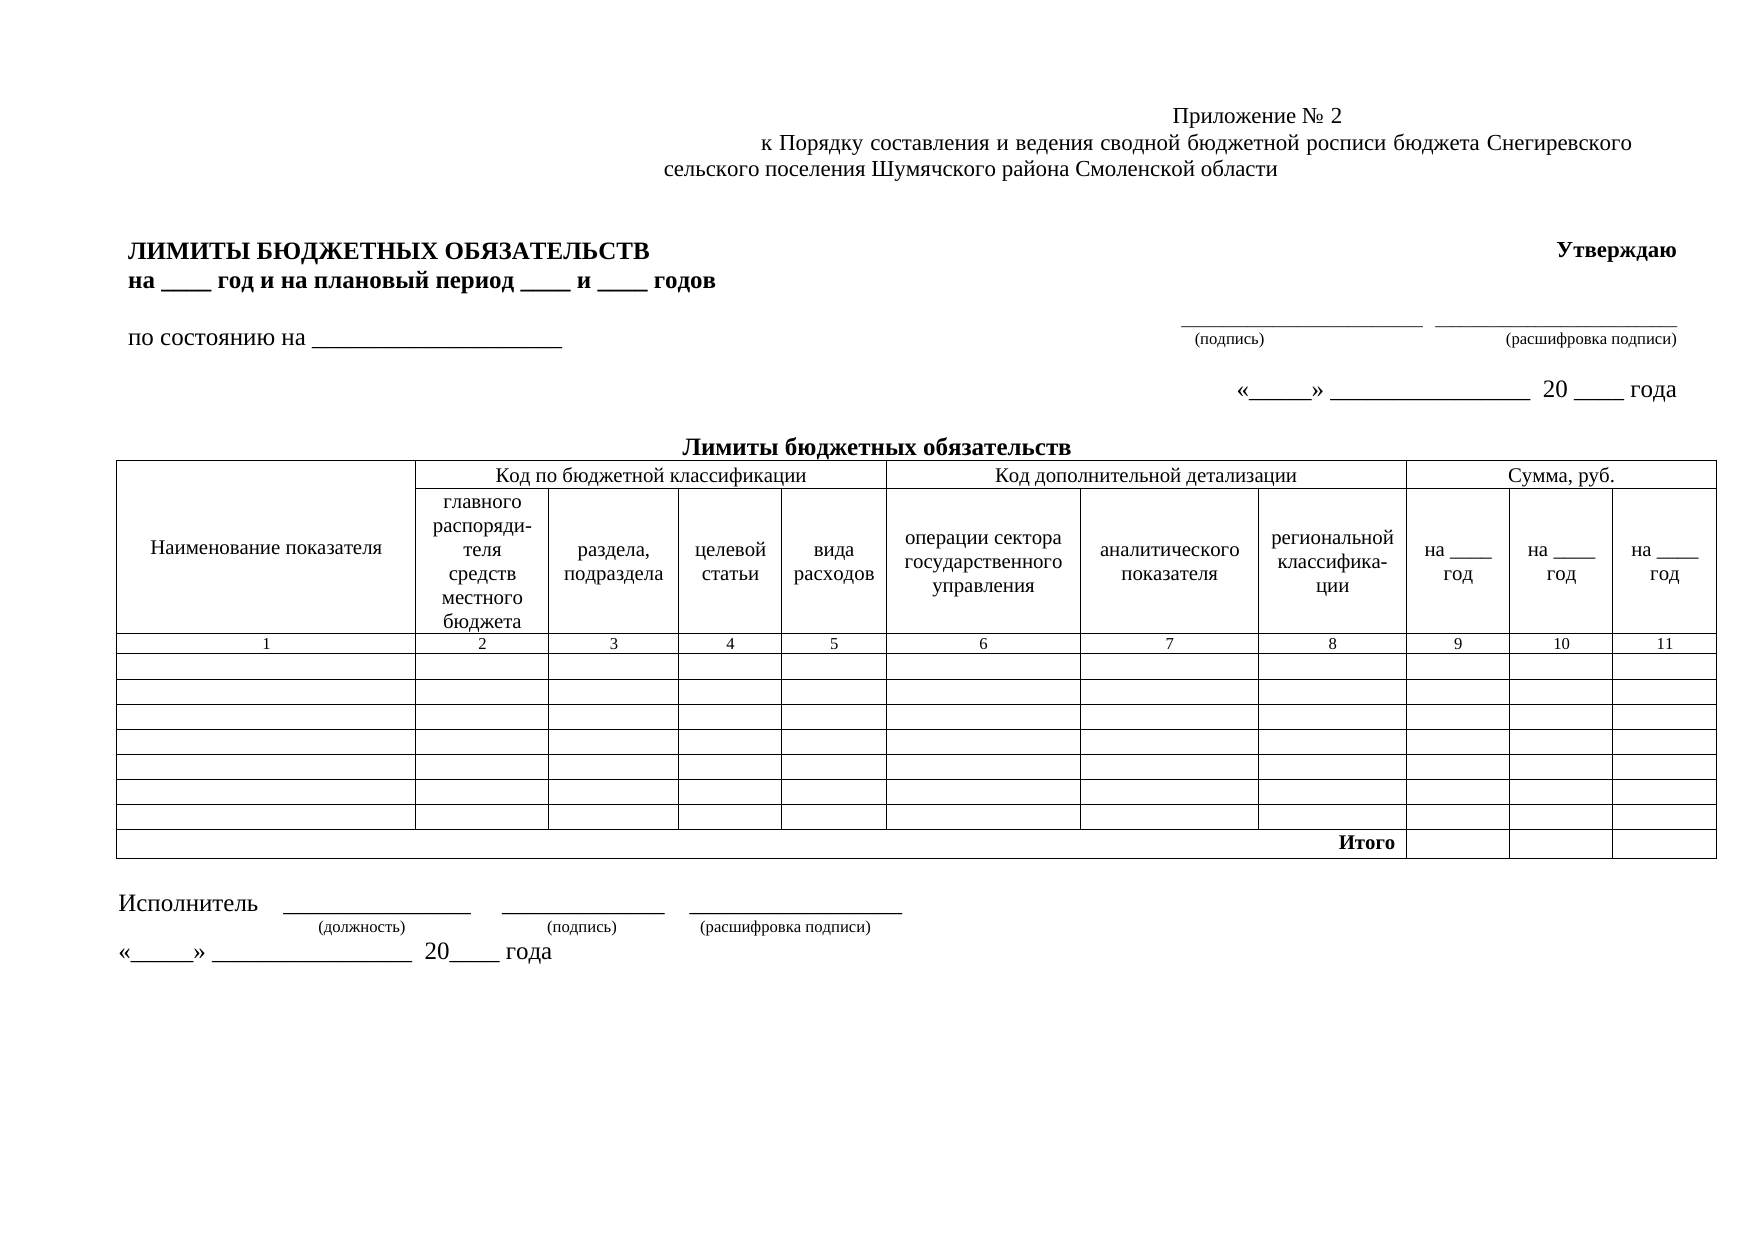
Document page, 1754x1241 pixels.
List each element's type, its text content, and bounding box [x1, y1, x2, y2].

table_cell [117, 730, 415, 754]
table_cell [416, 730, 548, 754]
table_cell [416, 780, 548, 804]
table_cell [1081, 680, 1258, 703]
table_cell [1510, 755, 1612, 779]
table_cell 4 [679, 634, 781, 653]
table_cell [679, 755, 781, 779]
table_header Код по бюджетной классификации [416, 461, 886, 488]
table_cell [1613, 755, 1716, 779]
table_cell Итого [117, 830, 1406, 858]
table_cell раздела, подраздела [549, 489, 678, 633]
table_cell [1259, 654, 1406, 678]
table_cell 7 [1081, 634, 1258, 653]
table_cell [1259, 730, 1406, 754]
table_cell [117, 654, 415, 678]
table_cell 6 [887, 634, 1080, 653]
text к Порядку составления и ведения сводной бюджетной росписи бюджета Снегиревского сельского поселения Шумячского района Смоленской области [663, 129, 1636, 182]
table_cell на ____ год [1613, 489, 1716, 633]
text Приложение № 2 [663, 103, 1636, 129]
table_cell [887, 805, 1080, 829]
table_cell [1081, 805, 1258, 829]
table_cell [1259, 755, 1406, 779]
table_cell [1613, 654, 1716, 678]
table_cell 2 [416, 634, 548, 653]
table_cell [1259, 780, 1406, 804]
table_cell [679, 780, 781, 804]
table_header Наименование показателя [117, 461, 415, 633]
text Исполнитель _______________ _____________ _________________ [118, 888, 1636, 917]
table_cell аналитического показателя [1081, 489, 1258, 633]
table_cell [679, 654, 781, 678]
table_cell [117, 805, 415, 829]
table_cell [1081, 654, 1258, 678]
table_cell [887, 780, 1080, 804]
table_header Сумма, руб. [1407, 461, 1716, 488]
table_cell [1510, 780, 1612, 804]
table_cell [1259, 680, 1406, 703]
table_cell [679, 805, 781, 829]
table_cell [1259, 805, 1406, 829]
table_cell [887, 730, 1080, 754]
table_cell [117, 755, 415, 779]
table_cell [549, 730, 678, 754]
table_cell [416, 755, 548, 779]
table_cell [1407, 780, 1509, 804]
table_cell [1407, 755, 1509, 779]
table_cell [887, 705, 1080, 729]
table_cell [782, 780, 886, 804]
text (должность) (подпись) (расшифровка подписи) [118, 917, 1636, 936]
table_cell [1510, 730, 1612, 754]
table_cell [549, 680, 678, 703]
table_cell на ____ год [1510, 489, 1612, 633]
table_cell [1510, 705, 1612, 729]
table_cell [416, 680, 548, 703]
table_cell 9 [1407, 634, 1509, 653]
table_cell [117, 705, 415, 729]
text «_____» ________________ 20____ года [118, 936, 1636, 964]
table_cell [1510, 830, 1612, 858]
table_cell [782, 730, 886, 754]
table_cell 11 [1613, 634, 1716, 653]
table_cell [679, 730, 781, 754]
text Лимиты бюджетных обязательств [118, 432, 1636, 460]
table_cell [782, 805, 886, 829]
table_cell [416, 654, 548, 678]
table_cell [117, 780, 415, 804]
table_cell 8 [1259, 634, 1406, 653]
table_cell [1407, 705, 1509, 729]
table_cell [549, 805, 678, 829]
table_cell 1 [117, 634, 415, 653]
table_cell [782, 755, 886, 779]
table_cell [117, 680, 415, 703]
table_cell [1081, 780, 1258, 804]
table_cell [887, 654, 1080, 678]
table_cell [1259, 705, 1406, 729]
table_cell [679, 705, 781, 729]
table_cell [1613, 705, 1716, 729]
table_cell [1081, 730, 1258, 754]
table_cell [1407, 654, 1509, 678]
table_header ЛИМИТЫ БЮДЖЕТНЫХ ОБЯЗАТЕЛЬСТВ на ____ год и на плановый период ____ и ____ годов по состоянию на ____________________ [117, 236, 856, 405]
table_cell [549, 705, 678, 729]
table_cell [1407, 830, 1509, 858]
table_cell 5 [782, 634, 886, 653]
table_cell [1510, 680, 1612, 703]
table_cell [416, 805, 548, 829]
table_cell [1510, 805, 1612, 829]
table_cell [782, 654, 886, 678]
table_cell [416, 705, 548, 729]
table_cell [679, 680, 781, 703]
table_cell [782, 680, 886, 703]
table_cell [1613, 730, 1716, 754]
table_cell [1613, 780, 1716, 804]
table_cell 3 [549, 634, 678, 653]
table_cell на ____ год [1407, 489, 1509, 633]
table_cell [782, 705, 886, 729]
table_cell операции сектора государственного управления [887, 489, 1080, 633]
table_cell [1613, 805, 1716, 829]
table_cell [1407, 680, 1509, 703]
table_cell [1407, 805, 1509, 829]
table_cell главного распоряди- теля средств местного бюджета [416, 489, 548, 633]
table_cell [887, 680, 1080, 703]
table_cell [1613, 680, 1716, 703]
table_cell [1081, 755, 1258, 779]
table_cell [887, 755, 1080, 779]
table_cell вида расходов [782, 489, 886, 633]
table_cell региональной классифика- ции [1259, 489, 1406, 633]
table_header Утверждаю _____________________________ _____________________________ (подпись) (расшифровка подписи) «_____» ________________ 20 ____ года [856, 236, 1688, 405]
table_cell целевой статьи [679, 489, 781, 633]
table_cell [549, 654, 678, 678]
table_cell [1510, 654, 1612, 678]
table_cell [549, 755, 678, 779]
table_cell [1613, 830, 1716, 858]
table_cell 10 [1510, 634, 1612, 653]
table_cell [1407, 730, 1509, 754]
table_cell [549, 780, 678, 804]
table_header Код дополнительной детализации [887, 461, 1406, 488]
table_cell [1081, 705, 1258, 729]
